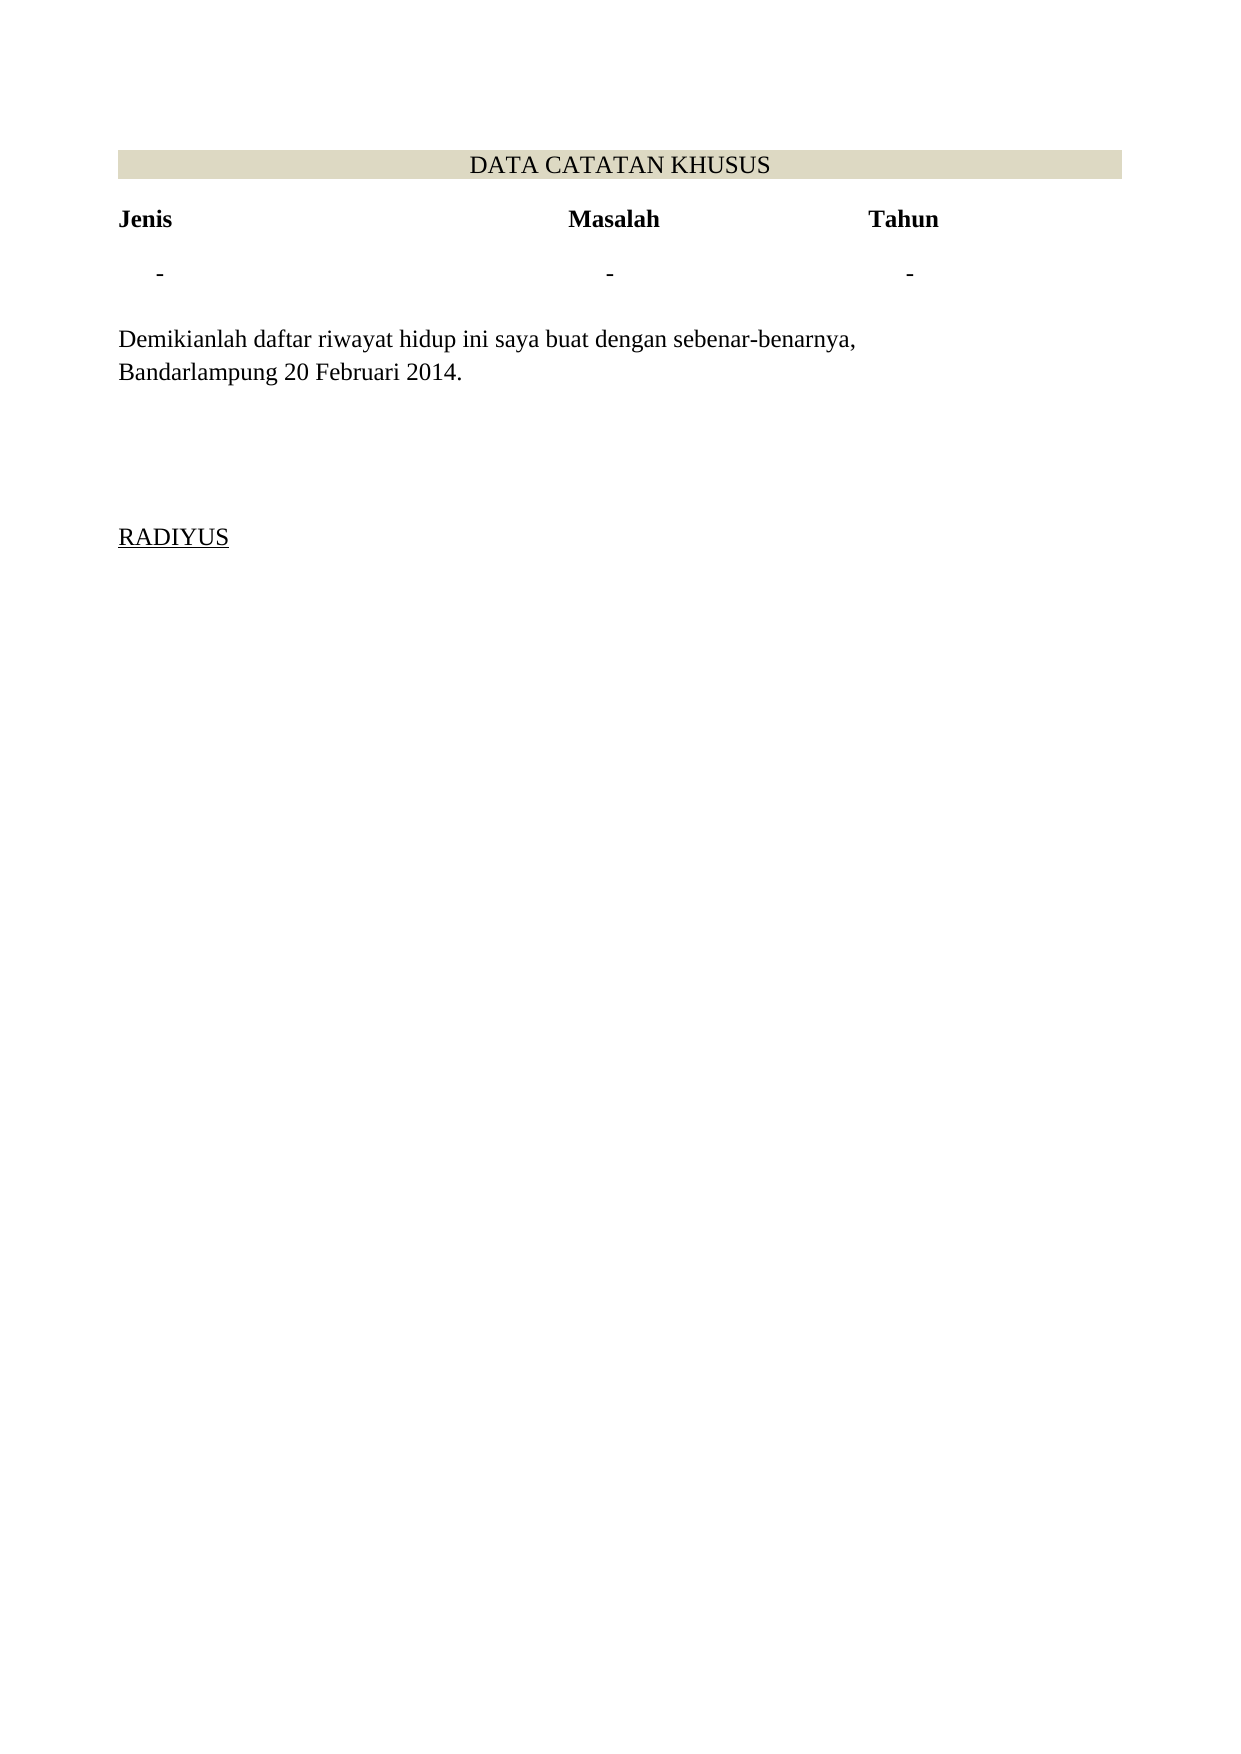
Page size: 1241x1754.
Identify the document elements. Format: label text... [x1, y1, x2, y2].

list RADIYUS [118, 522, 1122, 551]
list Demikianlah daftar riwayat hidup ini saya buat dengan sebenar-benarnya, [118, 324, 1122, 352]
text DATA CATATAN KHUSUS [118, 150, 1122, 179]
list Bandarlampung 20 Februari 2014. [118, 357, 1122, 386]
list - - [156, 258, 1122, 286]
text Jenis Masalah Tahun [118, 204, 1122, 233]
